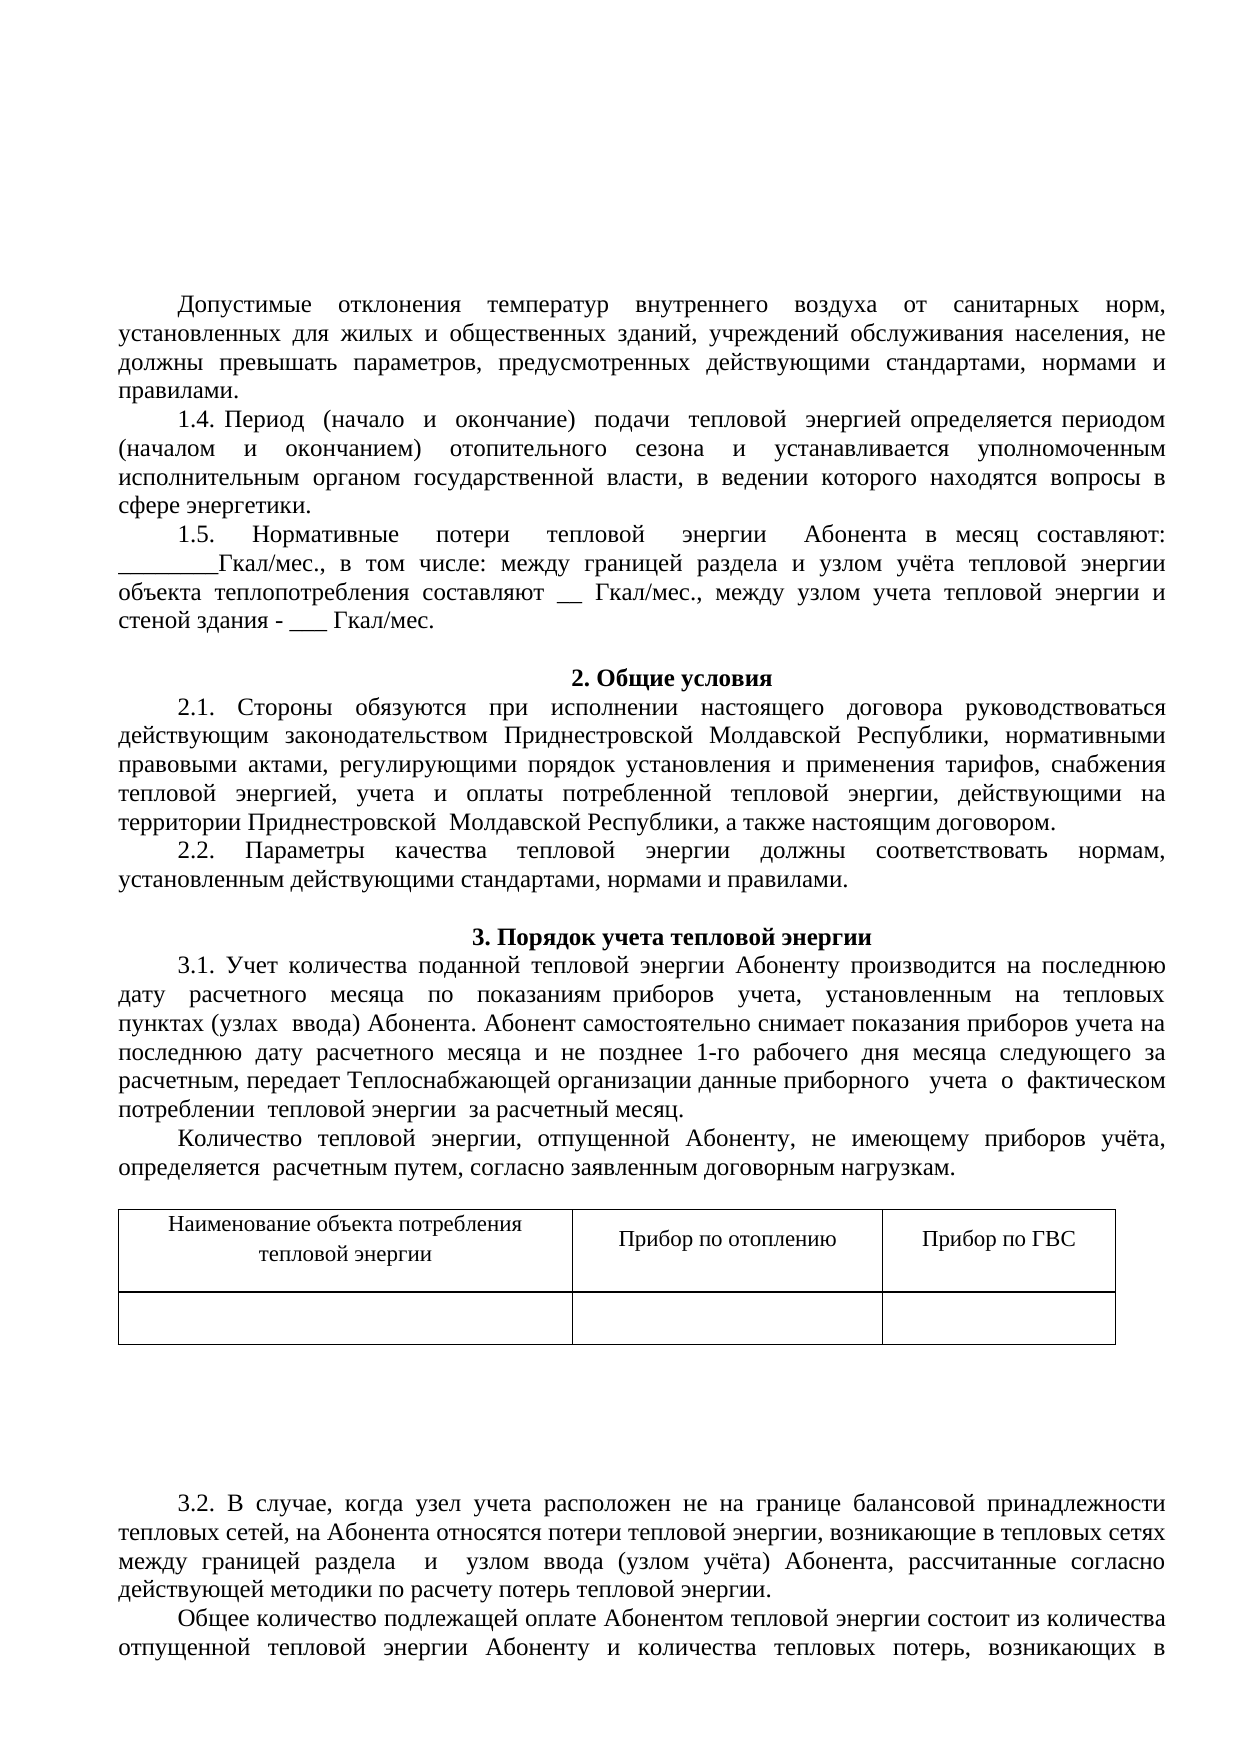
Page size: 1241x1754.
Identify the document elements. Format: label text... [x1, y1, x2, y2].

table_cell [573, 1293, 882, 1343]
text 2.1. Стороны обязуются при исполнении настоящего договора руководствоваться действующим законодательством Приднестровской Молдавской Республики, нормативными правовыми актами, регулирующими порядок установления и применения тарифов, снабжения тепловой энергией, учета и оплаты потребленной тепловой энергии, действующими на территории Приднестровской Молдавской Республики, а также настоящим договором. [118, 692, 1167, 835]
table_cell [883, 1293, 1115, 1343]
text Допустимые отклонения температур внутреннего воздуха от санитарных норм, установленных для жилых и общественных зданий, учреждений обслуживания населения, не должны превышать параметров, предусмотренных действующими стандартами, нормами и правилами. [118, 289, 1167, 404]
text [118, 1603, 1167, 1661]
text 1.5. Нормативные потери тепловой энергии Абонента в месяц составляют: ________Гкал/мес., в том числе: между границей раздела и узлом учёта тепловой энергии объекта теплопотребления составляют __ Гкал/мес., между узлом учета тепловой энергии и стеной здания - ___ Гкал/мес. [118, 519, 1167, 634]
text 2.2. Параметры качества тепловой энергии должны соответствовать нормам, установленным действующими стандартами, нормами и правилами. [118, 835, 1167, 893]
text 1.4. Период (начало и окончание) подачи тепловой энергией определяется периодом (началом и окончанием) отопительного сезона и устанавливается уполномоченным исполнительным органом государственной власти, в ведении которого находятся вопросы в сфере энергетики. [118, 404, 1167, 519]
table_header Наименование объекта потребления тепловой энергии [119, 1210, 572, 1291]
text 2. Общие условия [118, 663, 1167, 692]
table_header Прибор по отоплению [573, 1210, 882, 1291]
table_header Прибор по ГВС [883, 1210, 1115, 1291]
table_cell [119, 1293, 572, 1343]
text Количество тепловой энергии, отпущенной Абоненту, не имеющему приборов учёта, определяется расчетным путем, согласно заявленным договорным нагрузкам. [118, 1123, 1167, 1180]
text 3.1. Учет количества поданной тепловой энергии Абоненту производится на последнюю дату расчетного месяца по показаниям приборов учета, установленным на тепловых пунктах (узлах ввода) Абонента. Абонент самостоятельно снимает показания приборов учета на последнюю дату расчетного месяца и не позднее 1-го рабочего дня месяца следующего за расчетным, передает Теплоснабжающей организации данные приборного учета о фактическом потреблении тепловой энергии за расчетный месяц. [118, 950, 1167, 1123]
text 3. Порядок учета тепловой энергии [118, 922, 1167, 950]
text 3.2. В случае, когда узел учета расположен не на границе балансовой принадлежности тепловых сетей, на Абонента относятся потери тепловой энергии, возникающие в тепловых сетях между границей раздела и узлом ввода (узлом учёта) Абонента, рассчитанные согласно действующей методики по расчету потерь тепловой энергии. [118, 1488, 1167, 1603]
